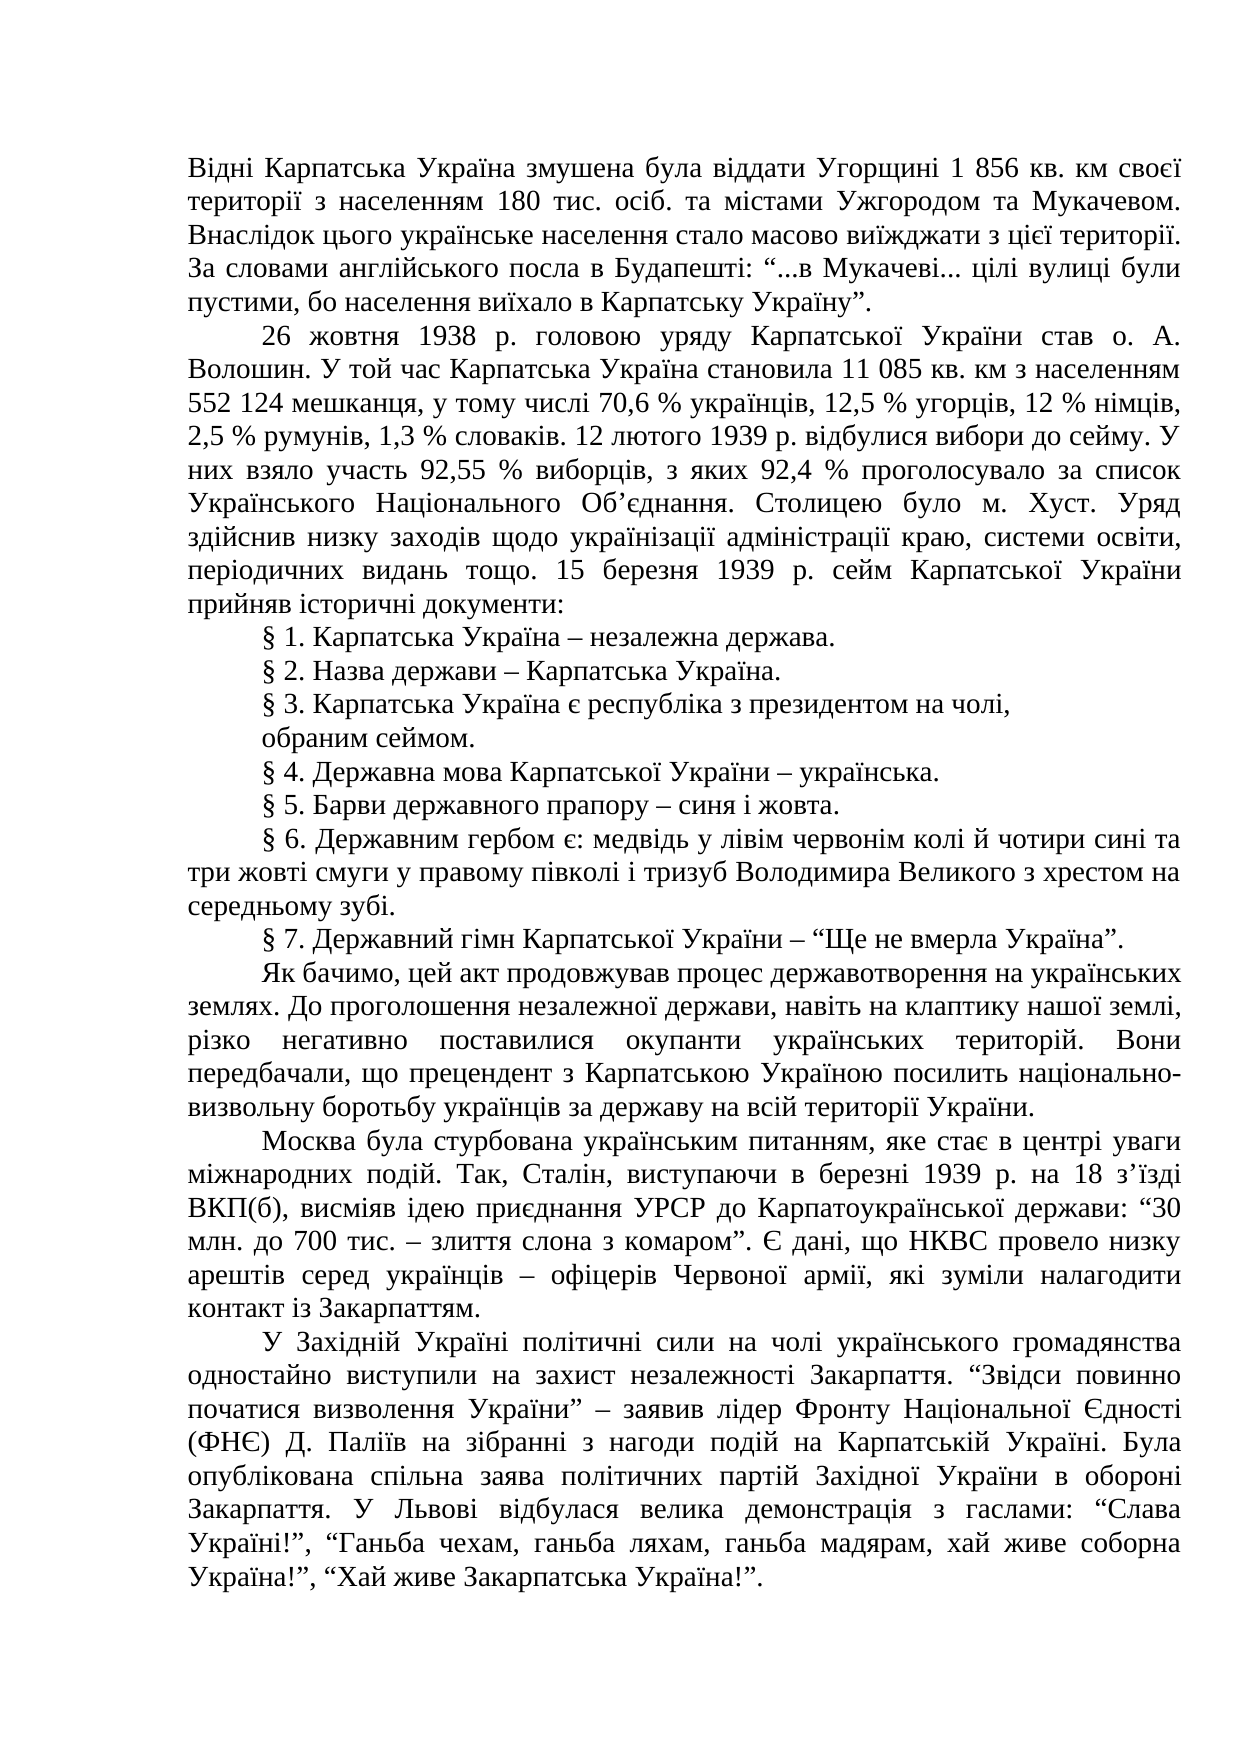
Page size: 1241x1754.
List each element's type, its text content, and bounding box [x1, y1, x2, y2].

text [187, 150, 1182, 318]
text § 7. Державний гімн Карпатської України – “Ще не вмерла Україна”. [187, 921, 1182, 955]
text Як бачимо, цей акт продовжував процес державотворення на українських землях. До проголошення незалежної держави, навіть на клаптику нашої землі, різко негативно поставилися окупанти українських територій. Вони передбачали, що прецендент з Карпатською Україною посилить національно-визвольну боротьбу українців за державу на всій території України. [187, 955, 1182, 1123]
text Москва була стурбована українським питанням, яке стає в центрі уваги міжнародних подій. Так, Сталін, виступаючи в березні 1939 р. на 18 з’їзді ВКП(б), висміяв ідею приєднання УРСР до Карпатоукраїнської держави: “30 млн. до 700 тис. – злиття слона з комаром”. Є дані, що НКВС провело низку арештів серед українців – офіцерів Червоної армії, які зуміли налагодити контакт із Закарпаттям. [187, 1123, 1182, 1324]
text § 2. Назва держави – Карпатська Україна. [187, 653, 1182, 687]
text обраним сеймом. [187, 720, 1182, 754]
text § 4. Державна мова Карпатської України – українська. [187, 754, 1182, 787]
text § 6. Державним гербом є: медвідь у лівім червонім колі й чотири сині та три жовті смуги у правому півколі і тризуб Володимира Великого з хрестом на середньому зубі. [187, 821, 1182, 921]
text У Західній Україні політичні сили на чолі українського громадянства одностайно виступили на захист незалежності Закарпаття. “Звідси повинно початися визволення України” – заявив лідер Фронту Національної Єдності (ФНЄ) Д. Паліїв на зібранні з нагоди подій на Карпатській Україні. Була опублікована спільна заява політичних партій Західної України в обороні Закарпаття. У Львові відбулася велика демонстрація з гаслами: “Слава Україні!”, “Ганьба чехам, ганьба ляхам, ганьба мадярам, хай живе соборна Україна!”, “Хай живе Закарпатська Україна!”. [187, 1324, 1182, 1592]
text § 1. Карпатська Україна – незалежна держава. [187, 619, 1182, 653]
text § 3. Карпатська Україна є республіка з президентом на чолі, [187, 687, 1182, 720]
text § 5. Барви державного прапору – синя і жовта. [187, 787, 1182, 821]
text 26 жовтня 1938 р. головою уряду Карпатської України став о. А. Волошин. У той час Карпатська Україна становила 11 085 кв. км з населенням 552 124 мешканця, у тому числі 70,6 % українців, 12,5 % угорців, 12 % німців, 2,5 % румунів, 1,3 % словаків. 12 лютого 1939 р. відбулися вибори до сейму. У них взяло участь 92,55 % виборців, з яких 92,4 % проголосувало за список Українського Національного Об’єднання. Столицею було м. Хуст. Уряд здійснив низку заходів щодо українізації адміністрації краю, системи освіти, періодичних видань тощо. 15 березня 1939 р. сейм Карпатської України прийняв історичні документи: [187, 318, 1182, 619]
